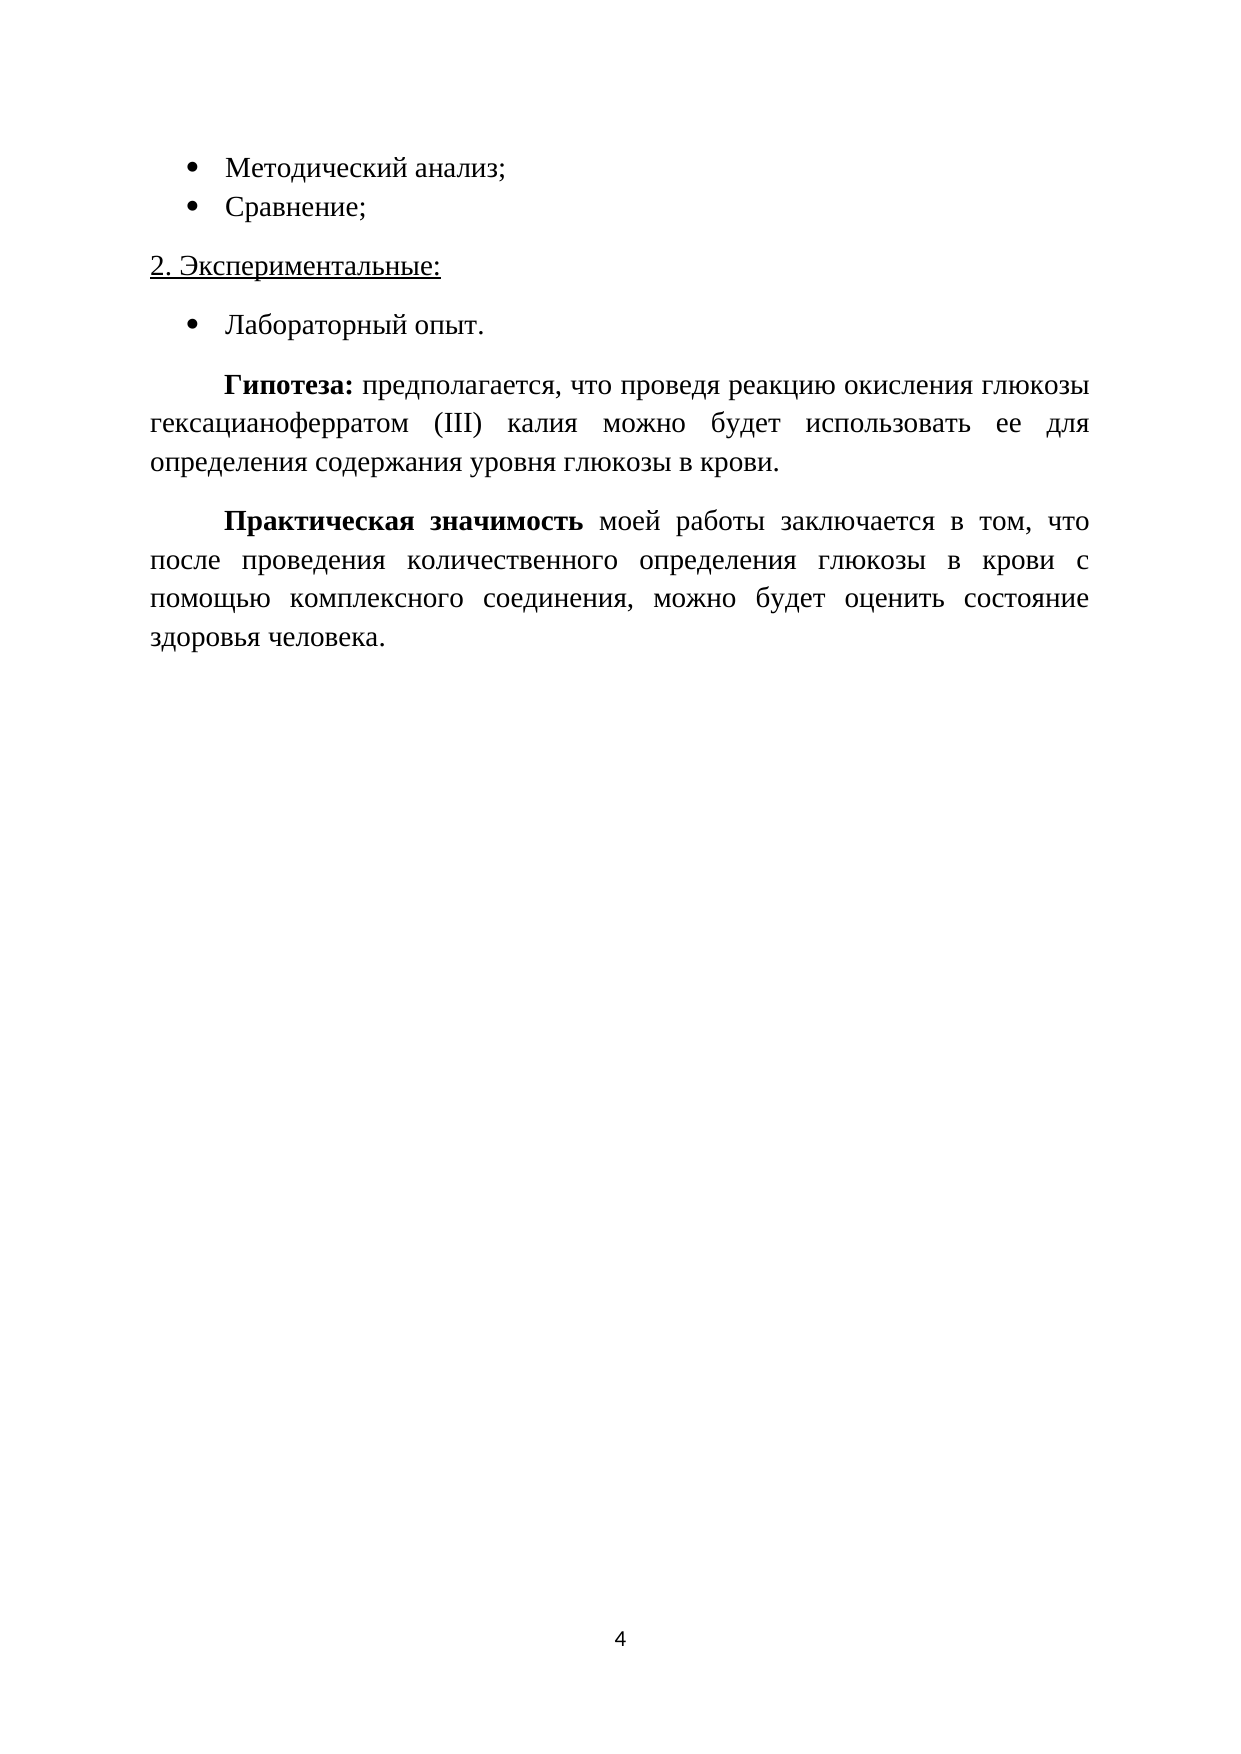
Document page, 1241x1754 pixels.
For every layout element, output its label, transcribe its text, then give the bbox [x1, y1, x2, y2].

list Сравнение; [187, 189, 1090, 222]
text Практическая значимость моей работы заключается в том, что после проведения количественного определения глюкозы в крови с помощью комплексного соединения, можно будет оценить состояние здоровья человека. [150, 503, 1090, 653]
text 2. Экспериментальные: [150, 248, 1090, 282]
list Лабораторный опыт. [187, 307, 1090, 341]
text Гипотеза: предполагается, что проведя реакцию окисления глюкозы гексацианоферратом (III) калия можно будет использовать ее для определения содержания уровня глюкозы в крови. [150, 367, 1090, 478]
list Методический анализ; [187, 150, 1090, 184]
